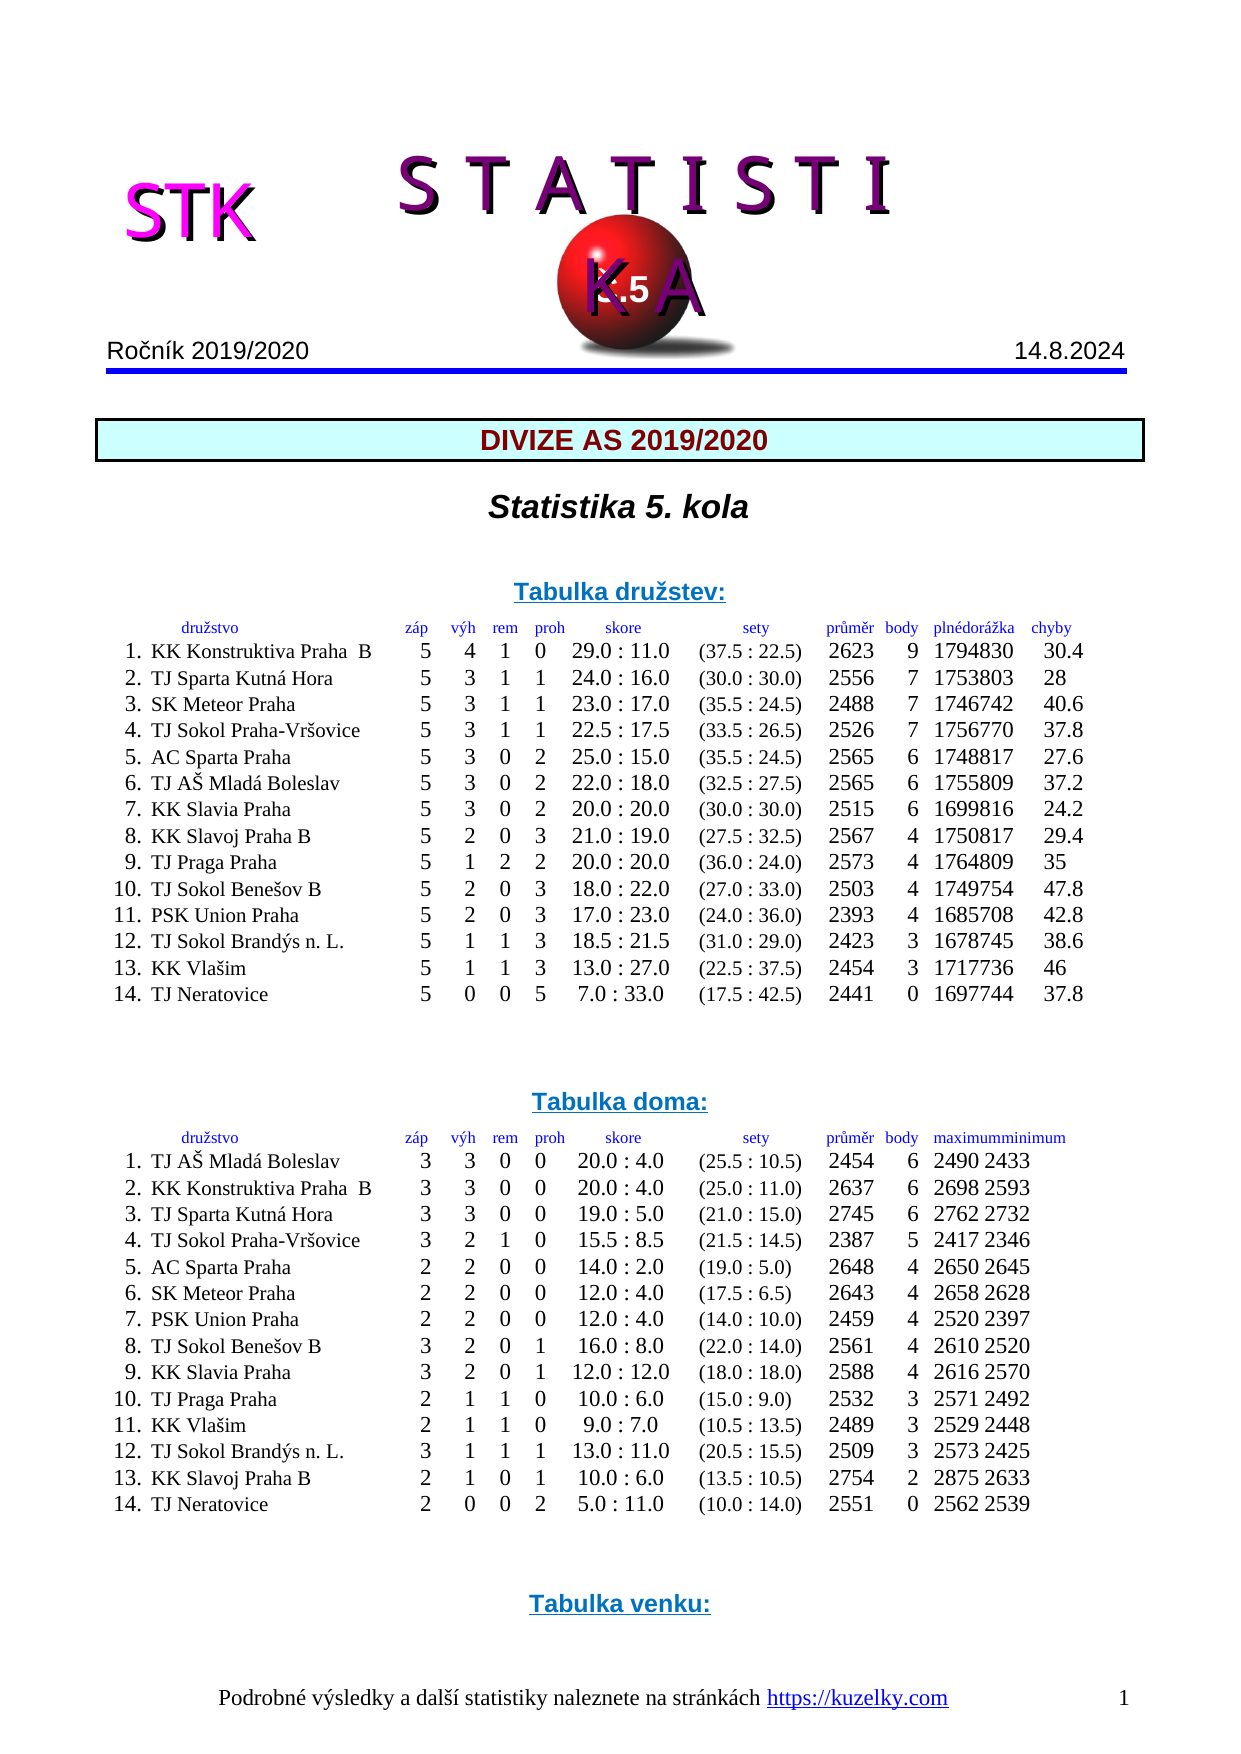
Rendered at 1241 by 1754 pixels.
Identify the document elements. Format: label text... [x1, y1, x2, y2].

text 14. TJ Neratovice 2 0 0 2 5.0 : 11.0 (10.0 : 14.0) 2551 0 2562 2539 [106, 1490, 1134, 1516]
text 11. KK Vlašim 2 1 1 0 9.0 : 7.0 (10.5 : 13.5) 2489 3 2529 2448 [106, 1411, 1134, 1437]
text 13. KK Vlašim 5 1 1 3 13.0 : 27.0 (22.5 : 37.5) 2454 3 1717 736 46 [106, 954, 1134, 980]
text 11. PSK Union Praha 5 2 0 3 17.0 : 23.0 (24.0 : 36.0) 2393 4 1685 708 42.8 [106, 901, 1134, 927]
text Statistika 5. kola [106, 487, 1134, 526]
text 8. KK Slavoj Praha B 5 2 0 3 21.0 : 19.0 (27.5 : 32.5) 2567 4 1750 817 29.4 [106, 822, 1134, 848]
text 9. KK Slavia Praha 3 2 0 1 12.0 : 12.0 (18.0 : 18.0) 2588 4 2616 2570 [106, 1358, 1134, 1384]
text Ročník 2019/2020 14.8.2024 [106, 336, 1134, 365]
subtitle Divize AS 2019/2020 [98, 421, 1142, 459]
text 4. TJ Sokol Praha-Vršovice 3 2 1 0 15.5 : 8.5 (21.5 : 14.5) 2387 5 2417 2346 [106, 1226, 1134, 1253]
text 5. AC Sparta Praha 5 3 0 2 25.0 : 15.0 (35.5 : 24.5) 2565 6 1748 817 27.6 [106, 743, 1134, 769]
text 1. KK Konstruktiva Praha B 5 4 1 0 29.0 : 11.0 (37.5 : 22.5) 2623 9 1794 830 30.4 [106, 637, 1134, 664]
text Tabulka doma: [94, 1087, 1145, 1116]
text 10. TJ Praga Praha 2 1 1 0 10.0 : 6.0 (15.0 : 9.0) 2532 3 2571 2492 [106, 1384, 1134, 1411]
text družstvo záp výh rem proh skore sety průměr body plné dorážka chyby [106, 618, 1134, 637]
text 6. SK Meteor Praha 2 2 0 0 12.0 : 4.0 (17.5 : 6.5) 2643 4 2658 2628 [106, 1279, 1134, 1306]
text 7. PSK Union Praha 2 2 0 0 12.0 : 4.0 (14.0 : 10.0) 2459 4 2520 2397 [106, 1306, 1134, 1332]
text 4. TJ Sokol Praha-Vršovice 5 3 1 1 22.5 : 17.5 (33.5 : 26.5) 2526 7 1756 770 37.8 [106, 716, 1134, 743]
text 12. TJ Sokol Brandýs n. L. 5 1 1 3 18.5 : 21.5 (31.0 : 29.0) 2423 3 1678 745 38.6 [106, 927, 1134, 954]
text 7. KK Slavia Praha 5 3 0 2 20.0 : 20.0 (30.0 : 30.0) 2515 6 1699 816 24.2 [106, 796, 1134, 822]
text 14. TJ Neratovice 5 0 0 5 7.0 : 33.0 (17.5 : 42.5) 2441 0 1697 744 37.8 [106, 980, 1134, 1006]
text 3. SK Meteor Praha 5 3 1 1 23.0 : 17.0 (35.5 : 24.5) 2488 7 1746 742 40.6 [106, 690, 1134, 716]
text Č.5 [687, 267, 1134, 310]
text Č.5 [609, 267, 671, 310]
text 8. TJ Sokol Benešov B 3 2 0 1 16.0 : 8.0 (22.0 : 14.0) 2561 4 2610 2520 [106, 1332, 1134, 1358]
text 10. TJ Sokol Benešov B 5 2 0 3 18.0 : 22.0 (27.0 : 33.0) 2503 4 1749 754 47.8 [106, 874, 1134, 901]
text družstvo záp výh rem proh skore sety průměr body maximum minimum [106, 1128, 1134, 1147]
text 2. KK Konstruktiva Praha B 3 3 0 0 20.0 : 4.0 (25.0 : 11.0) 2637 6 2698 2593 [106, 1174, 1134, 1200]
text 9. TJ Praga Praha 5 1 2 2 20.0 : 20.0 (36.0 : 24.0) 2573 4 1764 809 35 [106, 848, 1134, 874]
text Č.5 [106, 267, 587, 310]
text 13. KK Slavoj Praha B 2 1 0 1 10.0 : 6.0 (13.5 : 10.5) 2754 2 2875 2633 [106, 1464, 1134, 1490]
text 5. AC Sparta Praha 2 2 0 0 14.0 : 2.0 (19.0 : 5.0) 2648 4 2650 2645 [106, 1253, 1134, 1279]
text Tabulka družstev: [94, 577, 1145, 606]
text 1. TJ AŠ Mladá Boleslav 3 3 0 0 20.0 : 4.0 (25.5 : 10.5) 2454 6 2490 2433 [106, 1147, 1134, 1174]
text Tabulka venku: [94, 1589, 1145, 1618]
text 6. TJ AŠ Mladá Boleslav 5 3 0 2 22.0 : 18.0 (32.5 : 27.5) 2565 6 1755 809 37.2 [106, 769, 1134, 796]
text 3. TJ Sparta Kutná Hora 3 3 0 0 19.0 : 5.0 (21.0 : 15.0) 2745 6 2762 2732 [106, 1200, 1134, 1226]
text 12. TJ Sokol Brandýs n. L. 3 1 1 1 13.0 : 11.0 (20.5 : 15.5) 2509 3 2573 2425 [106, 1437, 1134, 1464]
text 2. TJ Sparta Kutná Hora 5 3 1 1 24.0 : 16.0 (30.0 : 30.0) 2556 7 1753 803 28 [106, 664, 1134, 690]
